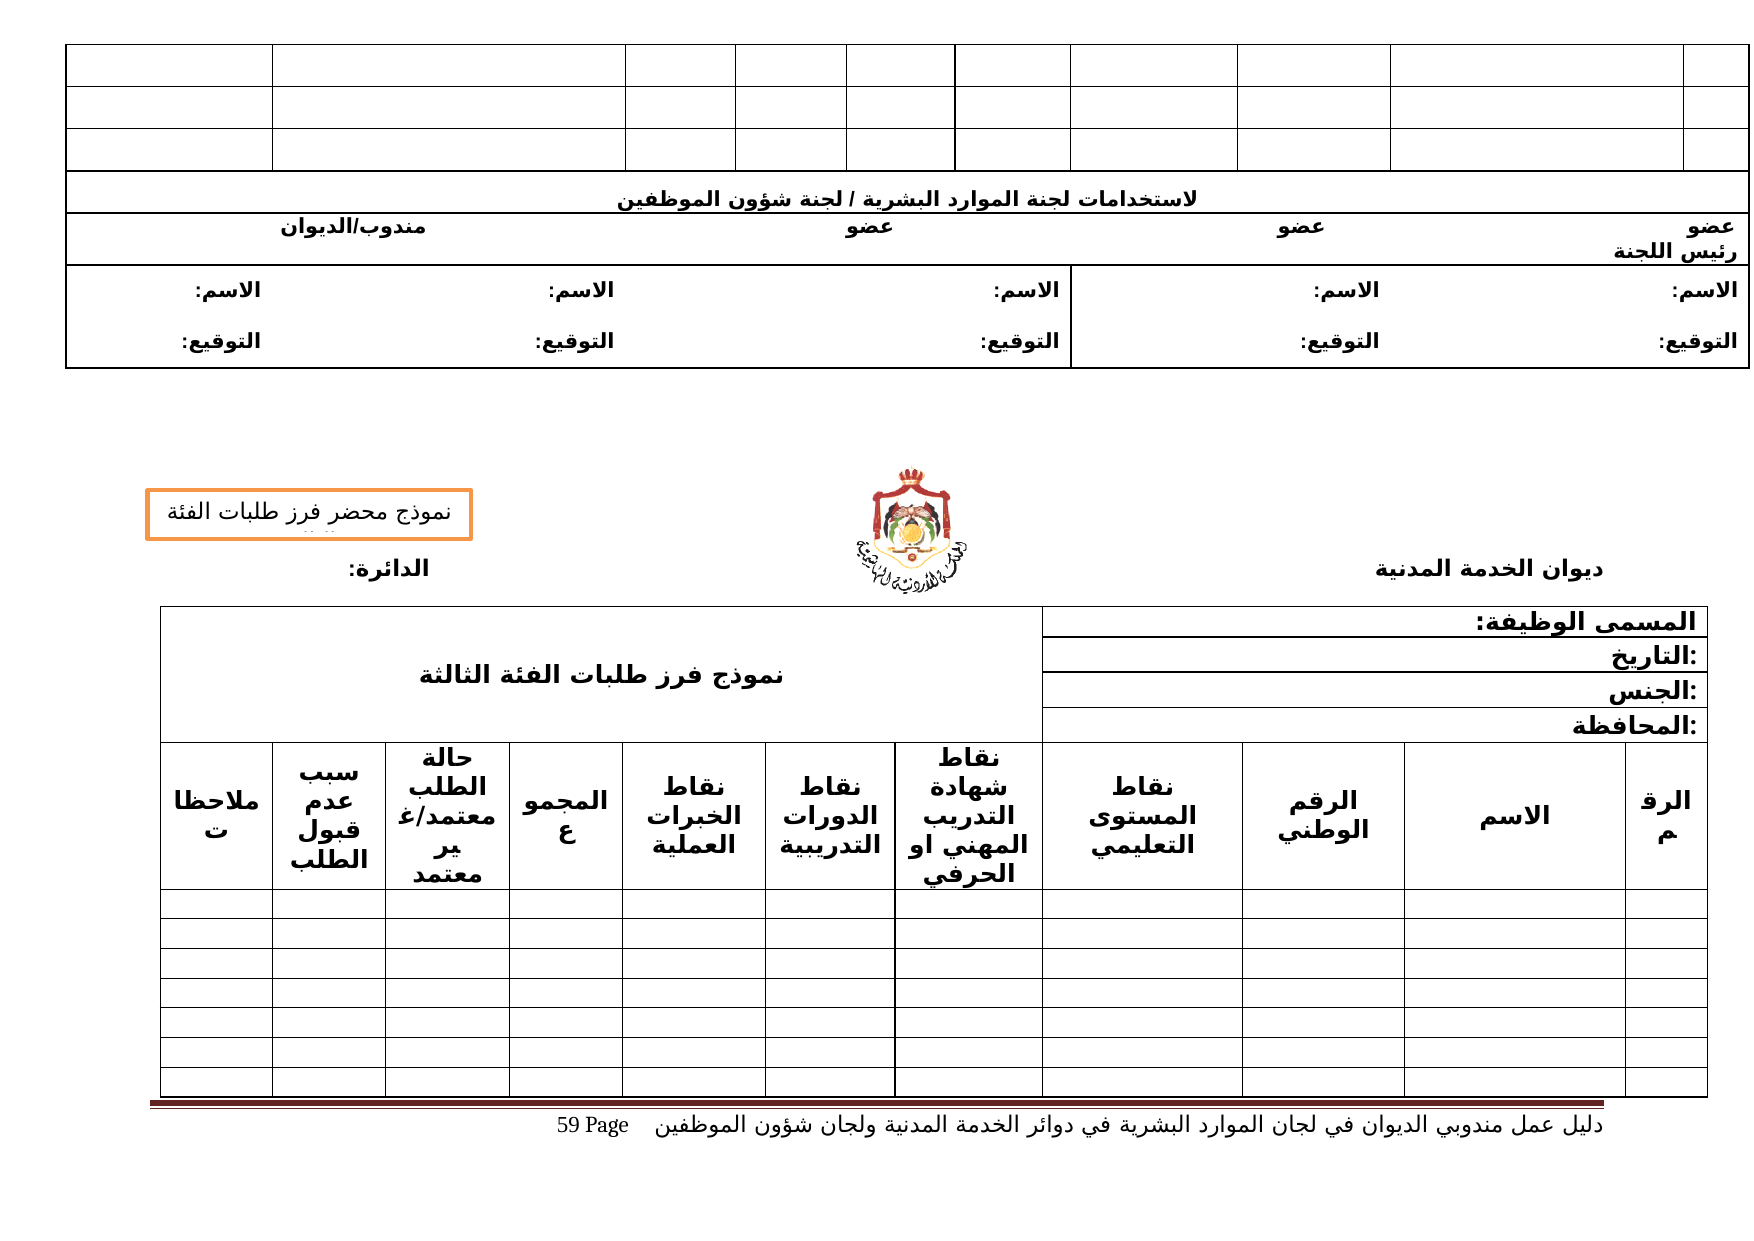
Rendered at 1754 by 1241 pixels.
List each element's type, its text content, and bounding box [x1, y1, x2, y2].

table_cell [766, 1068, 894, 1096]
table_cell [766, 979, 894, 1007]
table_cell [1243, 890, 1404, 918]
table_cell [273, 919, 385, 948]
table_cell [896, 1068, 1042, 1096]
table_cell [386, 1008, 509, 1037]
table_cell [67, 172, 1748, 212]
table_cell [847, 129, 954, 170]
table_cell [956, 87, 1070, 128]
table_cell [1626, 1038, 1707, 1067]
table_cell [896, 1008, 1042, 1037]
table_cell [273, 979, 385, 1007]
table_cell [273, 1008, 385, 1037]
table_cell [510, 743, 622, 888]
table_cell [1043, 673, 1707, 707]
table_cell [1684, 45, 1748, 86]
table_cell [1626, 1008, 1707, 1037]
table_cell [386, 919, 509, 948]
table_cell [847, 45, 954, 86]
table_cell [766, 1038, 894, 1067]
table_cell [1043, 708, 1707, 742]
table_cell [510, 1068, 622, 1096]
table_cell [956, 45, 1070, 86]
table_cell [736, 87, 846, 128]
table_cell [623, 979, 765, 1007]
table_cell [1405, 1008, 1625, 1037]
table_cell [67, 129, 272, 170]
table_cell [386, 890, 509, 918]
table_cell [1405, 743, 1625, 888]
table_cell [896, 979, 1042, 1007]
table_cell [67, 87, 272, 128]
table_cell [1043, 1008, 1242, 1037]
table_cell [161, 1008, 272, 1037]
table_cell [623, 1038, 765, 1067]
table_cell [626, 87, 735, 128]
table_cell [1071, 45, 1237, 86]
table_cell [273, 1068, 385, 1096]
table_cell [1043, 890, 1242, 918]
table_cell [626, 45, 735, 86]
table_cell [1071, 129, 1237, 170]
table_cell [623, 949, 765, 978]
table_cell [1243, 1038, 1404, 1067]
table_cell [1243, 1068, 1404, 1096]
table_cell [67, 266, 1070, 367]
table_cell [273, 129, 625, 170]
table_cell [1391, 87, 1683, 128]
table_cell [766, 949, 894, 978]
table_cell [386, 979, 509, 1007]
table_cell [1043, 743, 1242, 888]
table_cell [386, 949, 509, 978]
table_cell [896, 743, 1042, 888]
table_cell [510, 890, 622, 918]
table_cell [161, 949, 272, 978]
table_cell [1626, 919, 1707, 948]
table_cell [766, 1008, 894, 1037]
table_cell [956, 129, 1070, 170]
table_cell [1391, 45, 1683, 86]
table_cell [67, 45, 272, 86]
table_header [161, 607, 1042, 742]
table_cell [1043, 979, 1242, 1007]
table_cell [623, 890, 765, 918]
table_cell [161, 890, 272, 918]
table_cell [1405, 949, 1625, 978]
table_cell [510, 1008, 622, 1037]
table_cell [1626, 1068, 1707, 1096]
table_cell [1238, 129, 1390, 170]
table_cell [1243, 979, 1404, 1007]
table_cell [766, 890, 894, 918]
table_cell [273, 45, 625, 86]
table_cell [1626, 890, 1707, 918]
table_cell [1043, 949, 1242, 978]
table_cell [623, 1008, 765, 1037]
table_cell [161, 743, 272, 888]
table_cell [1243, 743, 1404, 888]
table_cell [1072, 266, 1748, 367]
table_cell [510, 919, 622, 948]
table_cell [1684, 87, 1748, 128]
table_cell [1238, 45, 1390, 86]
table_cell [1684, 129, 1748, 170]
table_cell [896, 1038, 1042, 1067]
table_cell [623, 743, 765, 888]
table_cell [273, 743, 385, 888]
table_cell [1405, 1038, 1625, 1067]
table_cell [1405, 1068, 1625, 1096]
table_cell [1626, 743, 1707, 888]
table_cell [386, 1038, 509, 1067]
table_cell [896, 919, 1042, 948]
text ديوان الخدمة المدنية الدائرة: [150, 554, 849, 581]
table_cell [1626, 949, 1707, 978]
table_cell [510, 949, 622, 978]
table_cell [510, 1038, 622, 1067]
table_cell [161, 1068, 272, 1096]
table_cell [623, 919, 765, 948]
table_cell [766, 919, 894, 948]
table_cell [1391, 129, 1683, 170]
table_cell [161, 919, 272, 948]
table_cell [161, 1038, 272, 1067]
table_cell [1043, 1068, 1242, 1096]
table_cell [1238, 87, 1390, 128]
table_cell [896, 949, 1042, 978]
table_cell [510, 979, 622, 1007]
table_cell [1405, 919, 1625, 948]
text ديوان الخدمة المدنية الدائرة: [975, 554, 1604, 581]
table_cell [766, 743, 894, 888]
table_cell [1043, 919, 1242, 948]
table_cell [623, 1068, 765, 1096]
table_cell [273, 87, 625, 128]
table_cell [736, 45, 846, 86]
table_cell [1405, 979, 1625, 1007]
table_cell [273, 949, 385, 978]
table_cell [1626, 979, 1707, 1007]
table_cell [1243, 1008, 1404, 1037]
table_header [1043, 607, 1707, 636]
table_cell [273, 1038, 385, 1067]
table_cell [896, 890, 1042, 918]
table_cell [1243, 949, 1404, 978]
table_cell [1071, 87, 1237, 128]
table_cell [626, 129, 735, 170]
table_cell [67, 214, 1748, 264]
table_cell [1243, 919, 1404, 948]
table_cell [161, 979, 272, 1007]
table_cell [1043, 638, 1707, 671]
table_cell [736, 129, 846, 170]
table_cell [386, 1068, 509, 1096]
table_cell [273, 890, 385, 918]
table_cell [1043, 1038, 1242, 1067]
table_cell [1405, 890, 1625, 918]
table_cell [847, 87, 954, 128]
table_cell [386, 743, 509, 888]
